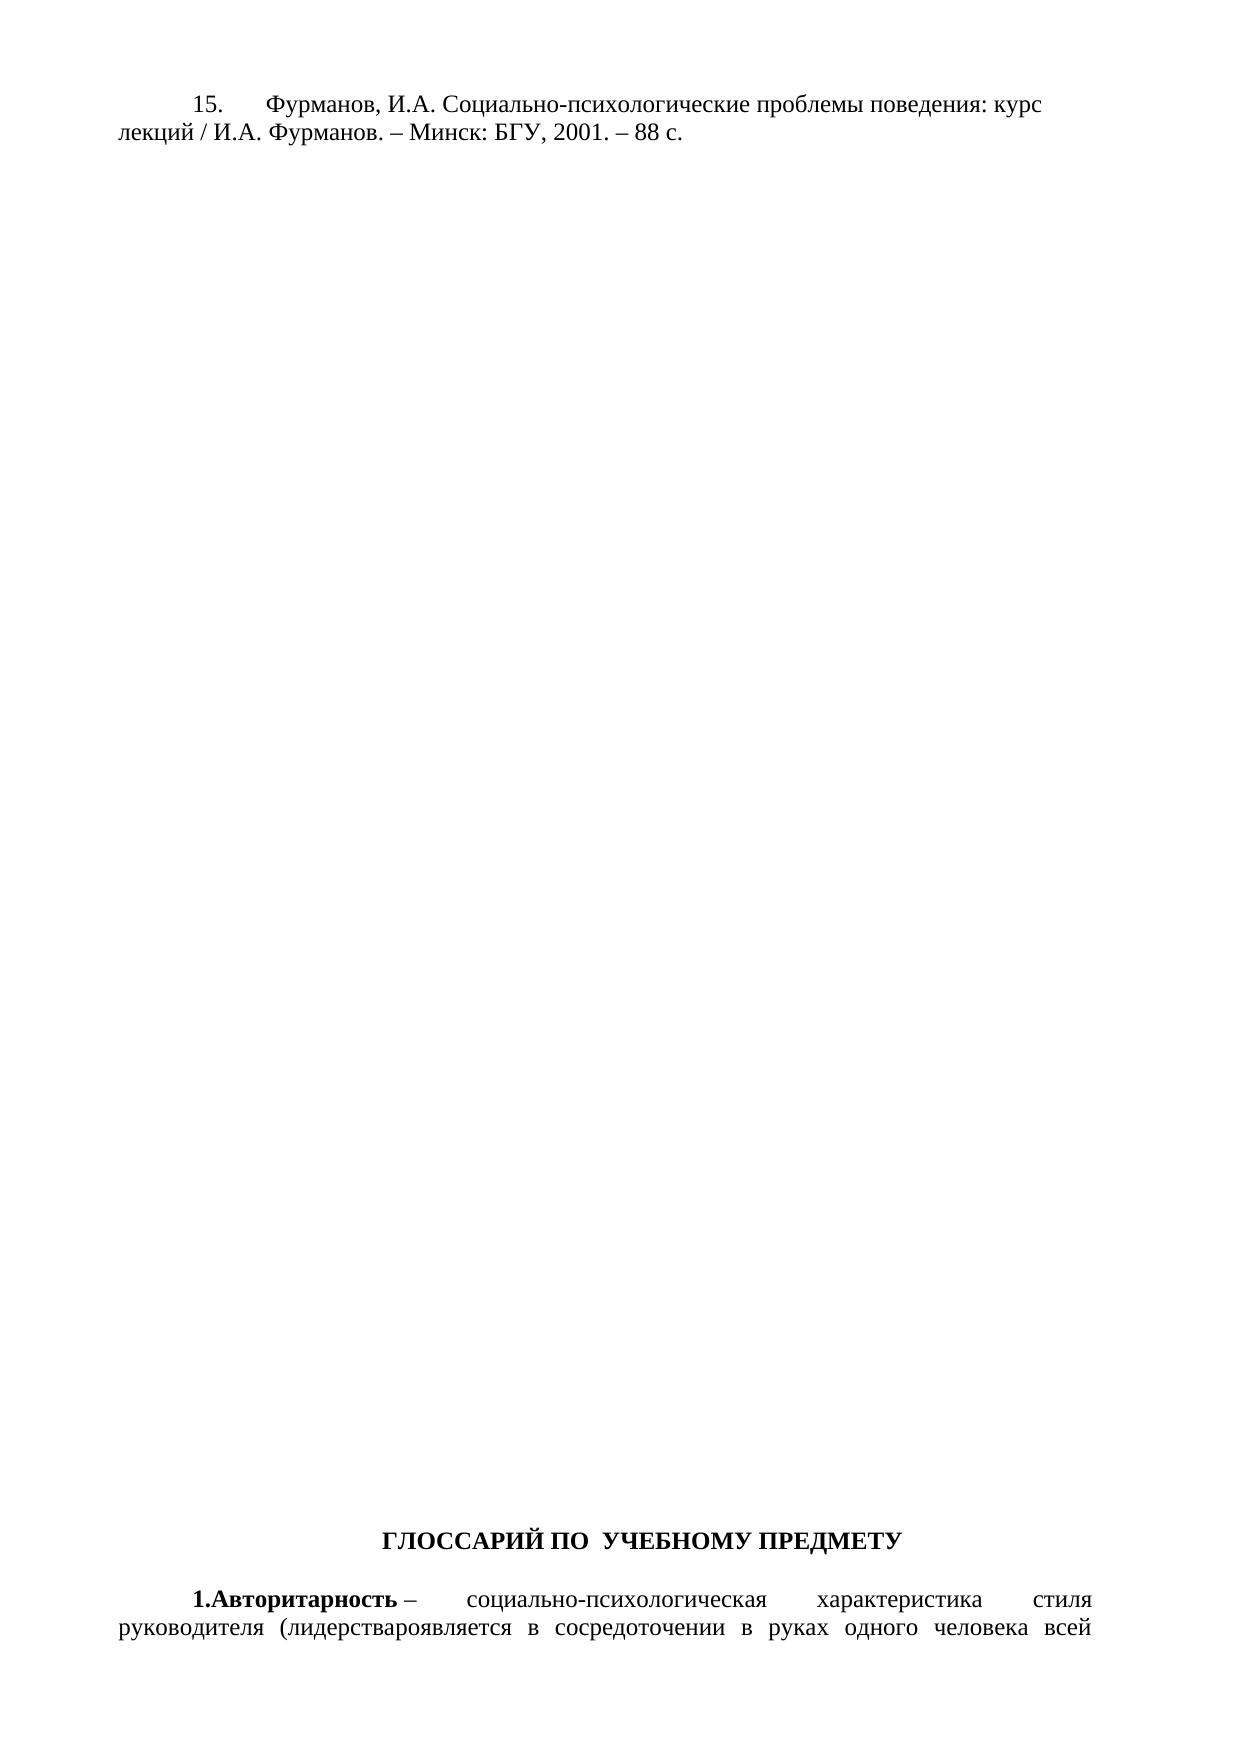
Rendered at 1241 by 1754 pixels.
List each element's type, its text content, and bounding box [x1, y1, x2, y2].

text ГЛОССАРИЙ ПО УЧЕБНОМУ ПРЕДМЕТУ [118, 1526, 1092, 1555]
list Фурманов, И.А. Социально-психологические проблемы поведения: курс лекций / И.А. Фурманов. – Минск: БГУ, 2001. – 88 с. [118, 89, 1092, 146]
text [118, 1584, 1092, 1641]
